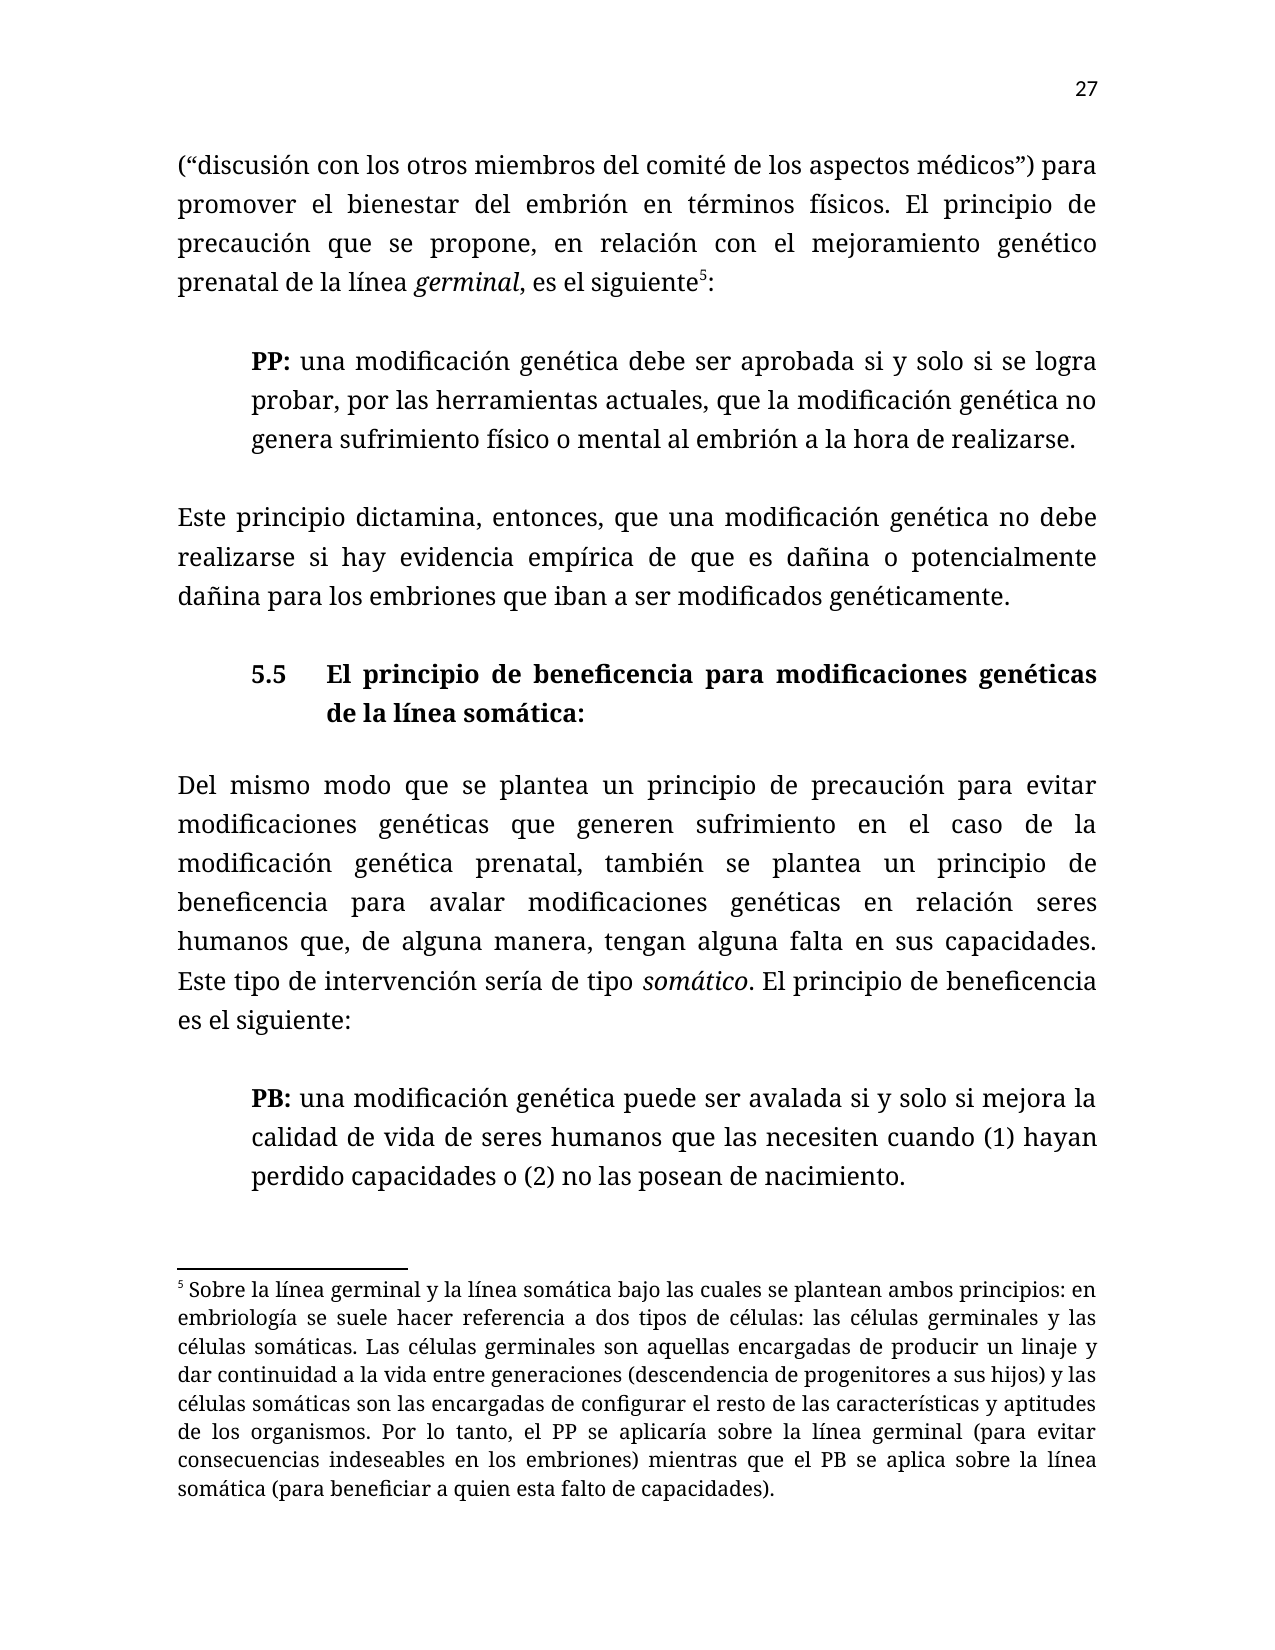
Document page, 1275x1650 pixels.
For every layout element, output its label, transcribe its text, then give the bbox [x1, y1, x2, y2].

text Este principio dictamina, entonces, que una modificación genética no debe realizarse si hay evidencia empírica de que es dañina o potencialmente dañina para los embriones que iban a ser modificados genéticamente. [177, 461, 1098, 612]
text PB: una modificación genética puede ser avalada si y solo si mejora la calidad de vida de seres humanos que las necesiten cuando (1) hayan perdido capacidades o (2) no las posean de nacimiento. [251, 1081, 1098, 1193]
text Del mismo modo que se plantea un principio de precaución para evitar modificaciones genéticas que generen sufrimiento en el caso de la modificación genética prenatal, también se plantea un principio de beneficencia para avalar modificaciones genéticas en relación seres humanos que, de alguna manera, tengan alguna falta en sus capacidades. Este tipo de intervención sería de tipo somático. El principio de beneficencia es el siguiente: [177, 767, 1098, 1036]
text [177, 148, 1098, 299]
text PP: una modificación genética debe ser aprobada si y solo si se logra probar, por las herramientas actuales, que la modificación genética no genera sufrimiento físico o mental al embrión a la hora de realizarse. [251, 343, 1098, 456]
list El principio de beneficencia para modificaciones genéticas de la línea somática: [251, 657, 1098, 730]
